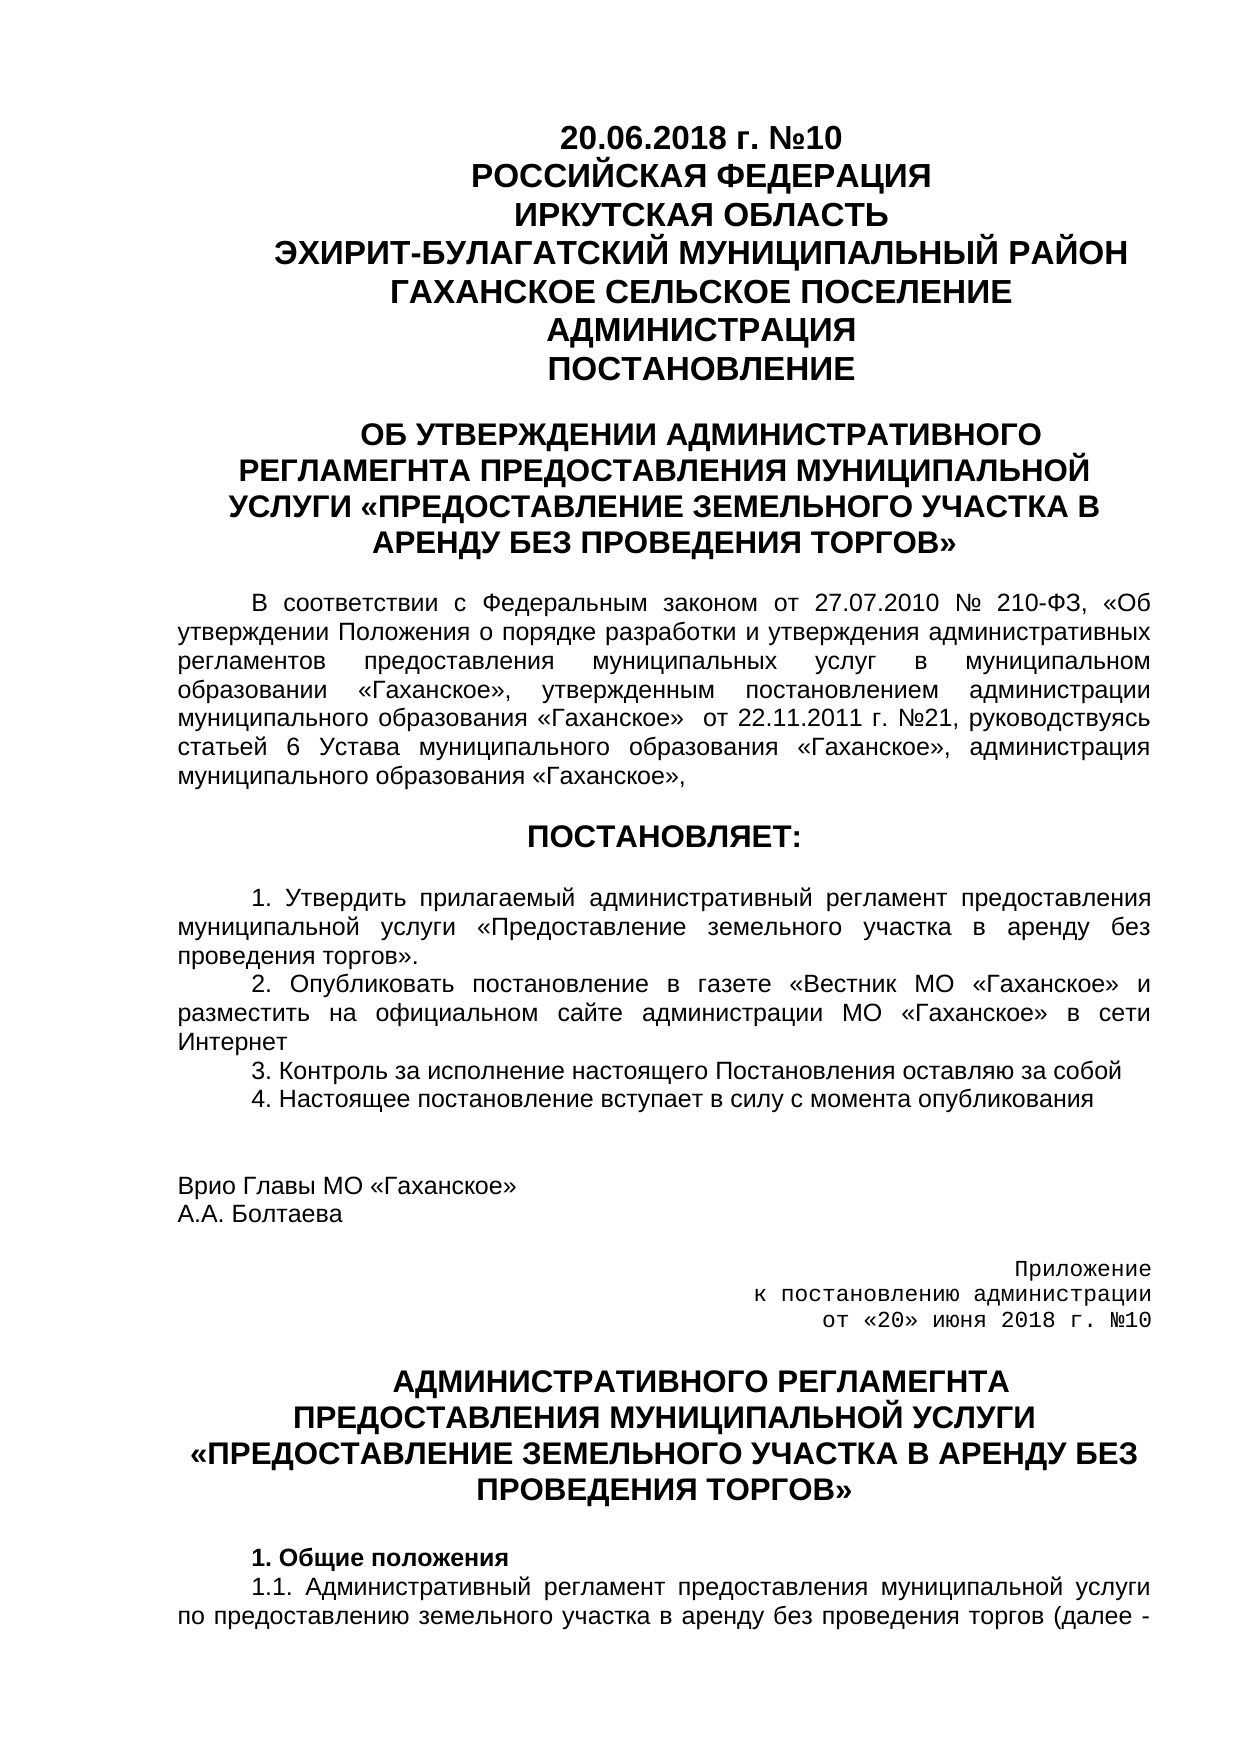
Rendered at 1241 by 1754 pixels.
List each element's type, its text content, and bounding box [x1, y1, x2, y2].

text В соответствии с Федеральным законом от 27.07.2010 № 210-ФЗ, «Об утверждении Положения о порядке разработки и утверждения административных регламентов предоставления муниципальных услуг в муниципальном образовании «Гаханское», утвержденным постановлением администрации муниципального образования «Гаханское» от 22.11.2011 г. №21, руководствуясь статьей 6 Устава муниципального образования «Гаханское», администрация муниципального образования «Гаханское», [177, 588, 1152, 790]
text ПОСТАНОВЛЯЕТ: [177, 818, 1152, 854]
text Врио Главы МО «Гаханское» [177, 1171, 1152, 1199]
text АДМИНИСТРАЦИЯ [177, 310, 1152, 349]
text 2. Опубликовать постановление в газете «Вестник МО «Гаханское» и разместить на официальном сайте администрации МО «Гаханское» в сети Интернет [177, 969, 1152, 1056]
text АДМИНИСТРАТИВНОГО РЕГЛАМЕГНТА ПРЕДОСТАВЛЕНИЯ МУНИЦИПАЛЬНОЙ УСЛУГИ «ПРЕДОСТАВЛЕНИЕ ЗЕМЕЛЬНОГО УЧАСТКА В АРЕНДУ БЕЗ ПРОВЕДЕНИЯ ТОРГОВ» [177, 1363, 1152, 1507]
text ОБ УТВЕРЖДЕНИИ АДМИНИСТРАТИВНОГО РЕГЛАМЕГНТА ПРЕДОСТАВЛЕНИЯ МУНИЦИПАЛЬНОЙ УСЛУГИ «ПРЕДОСТАВЛЕНИЕ ЗЕМЕЛЬНОГО УЧАСТКА В АРЕНДУ БЕЗ ПРОВЕДЕНИЯ ТОРГОВ» [177, 416, 1152, 560]
text 4. Настоящее постановление вступает в силу с момента опубликования [177, 1084, 1152, 1113]
text ПОСТАНОВЛЕНИЕ [177, 349, 1152, 387]
text 20.06.2018 г. №10 [177, 118, 1152, 157]
text РОССИЙСКАЯ ФЕДЕРАЦИЯ [177, 157, 1152, 195]
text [177, 1572, 1152, 1629]
text ГАХАНСКОЕ СЕЛЬСКОЕ ПОСЕЛЕНИЕ [177, 272, 1152, 310]
text А.А. Болтаева [177, 1199, 1152, 1228]
text Приложение [177, 1257, 1152, 1283]
text ИРКУТСКАЯ ОБЛАСТЬ [177, 195, 1152, 233]
text 1. Утвердить прилагаемый административный регламент предоставления муниципальной услуги «Предоставление земельного участка в аренду без проведения торгов». [177, 883, 1152, 969]
text 1. Общие положения [177, 1543, 1152, 1572]
text к постановлению администрации [177, 1283, 1152, 1309]
text ЭХИРИТ-БУЛАГАТСКИЙ МУНИЦИПАЛЬНЫЙ РАЙОН [177, 233, 1152, 272]
text от «20» июня 2018 г. №10 [177, 1309, 1152, 1335]
text 3. Контроль за исполнение настоящего Постановления оставляю за собой [177, 1056, 1152, 1084]
